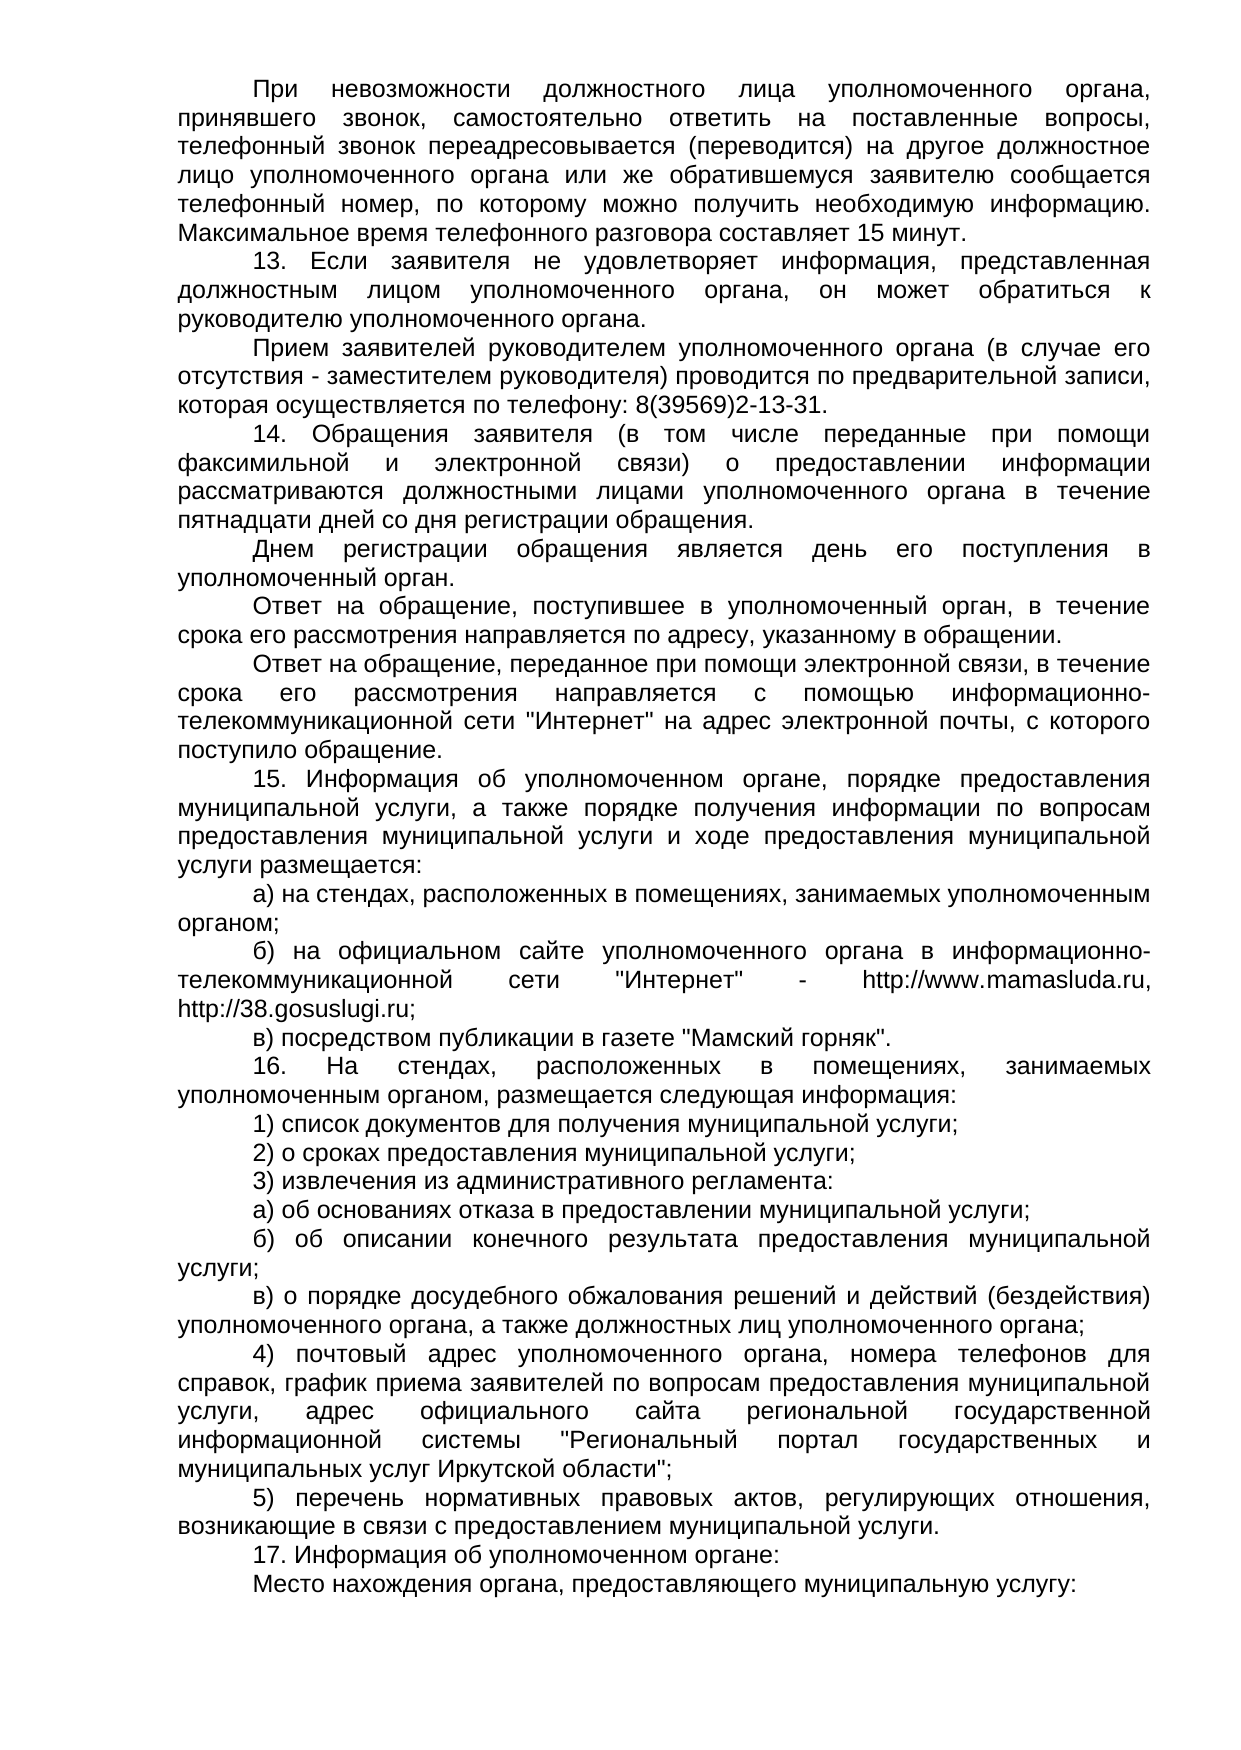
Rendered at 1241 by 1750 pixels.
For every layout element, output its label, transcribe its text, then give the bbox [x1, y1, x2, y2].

text 17. Информация об уполномоченном органе: [177, 1540, 1152, 1569]
text в) о порядке досудебного обжалования решений и действий (бездействия) уполномоченного органа, а также должностных лиц уполномоченного органа; [177, 1281, 1152, 1339]
text Днем регистрации обращения является день его поступления в уполномоченный орган. [177, 534, 1152, 591]
text 2) о сроках предоставления муниципальной услуги; [177, 1138, 1152, 1166]
text 4) почтовый адрес уполномоченного органа, номера телефонов для справок, график приема заявителей по вопросам предоставления муниципальной услуги, адрес официального сайта региональной государственной информационной системы "Региональный портал государственных и муниципальных услуг Иркутской области"; [177, 1339, 1152, 1483]
text а) на стендах, расположенных в помещениях, занимаемых уполномоченным органом; [177, 879, 1152, 936]
text 1) список документов для получения муниципальной услуги; [177, 1109, 1152, 1138]
text в) посредством публикации в газете "Мамский горняк". [177, 1023, 1152, 1051]
text б) об описании конечного результата предоставления муниципальной услуги; [177, 1224, 1152, 1281]
text Место нахождения органа, предоставляющего муниципальную услугу: [177, 1569, 1152, 1598]
text Ответ на обращение, поступившее в уполномоченный орган, в течение срока его рассмотрения направляется по адресу, указанному в обращении. [177, 591, 1152, 649]
text При невозможности должностного лица уполномоченного органа, принявшего звонок, самостоятельно ответить на поставленные вопросы, телефонный звонок переадресовывается (переводится) на другое должностное лицо уполномоченного органа или же обратившемуся заявителю сообщается телефонный номер, по которому можно получить необходимую информацию. Максимальное время телефонного разговора составляет 15 минут. [177, 74, 1152, 246]
text 13. Если заявителя не удовлетворяет информация, представленная должностным лицом уполномоченного органа, он может обратиться к руководителю уполномоченного органа. [177, 246, 1152, 333]
text 15. Информация об уполномоченном органе, порядке предоставления муниципальной услуги, а также порядке получения информации по вопросам предоставления муниципальной услуги и ходе предоставления муниципальной услуги размещается: [177, 764, 1152, 879]
text 3) извлечения из административного регламента: [177, 1166, 1152, 1195]
text 5) перечень нормативных правовых актов, регулирующих отношения, возникающие в связи с предоставлением муниципальной услуги. [177, 1483, 1152, 1540]
text Ответ на обращение, переданное при помощи электронной связи, в течение срока его рассмотрения направляется с помощью информационно-телекоммуникационной сети "Интернет" на адрес электронной почты, с которого поступило обращение. [177, 649, 1152, 764]
text а) об основаниях отказа в предоставлении муниципальной услуги; [177, 1195, 1152, 1224]
text 14. Обращения заявителя (в том числе переданные при помощи факсимильной и электронной связи) о предоставлении информации рассматриваются должностными лицами уполномоченного органа в течение пятнадцати дней со дня регистрации обращения. [177, 419, 1152, 534]
text 16. На стендах, расположенных в помещениях, занимаемых уполномоченным органом, размещается следующая информация: [177, 1051, 1152, 1109]
text Прием заявителей руководителем уполномоченного органа (в случае его отсутствия - заместителем руководителя) проводится по предварительной записи, которая осуществляется по телефону: 8(39569)2-13-31. [177, 333, 1152, 419]
text б) на официальном сайте уполномоченного органа в информационно-телекоммуникационной сети "Интернет" - http://www.mamasluda.ru, http://38.gosuslugi.ru; [177, 936, 1152, 1023]
